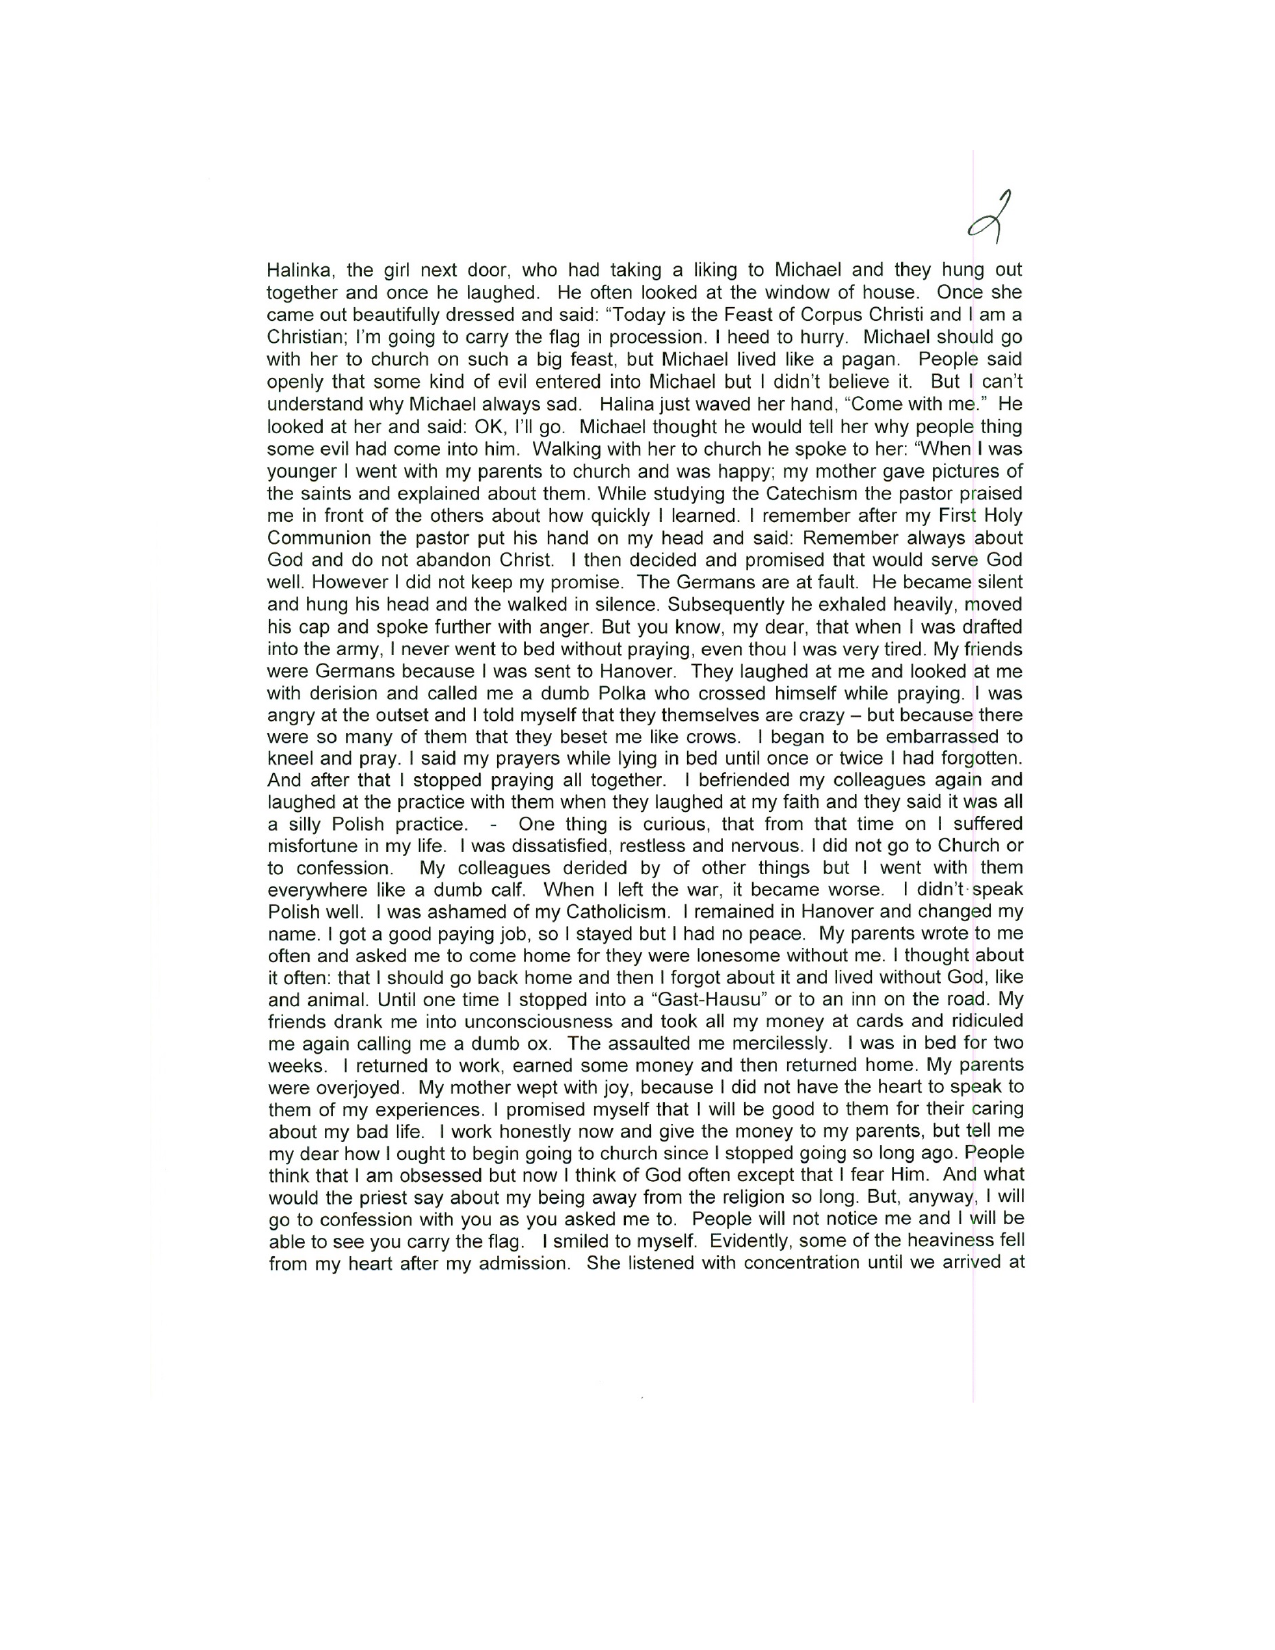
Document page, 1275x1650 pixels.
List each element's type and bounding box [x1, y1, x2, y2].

picture [150, 150, 1125, 1403]
